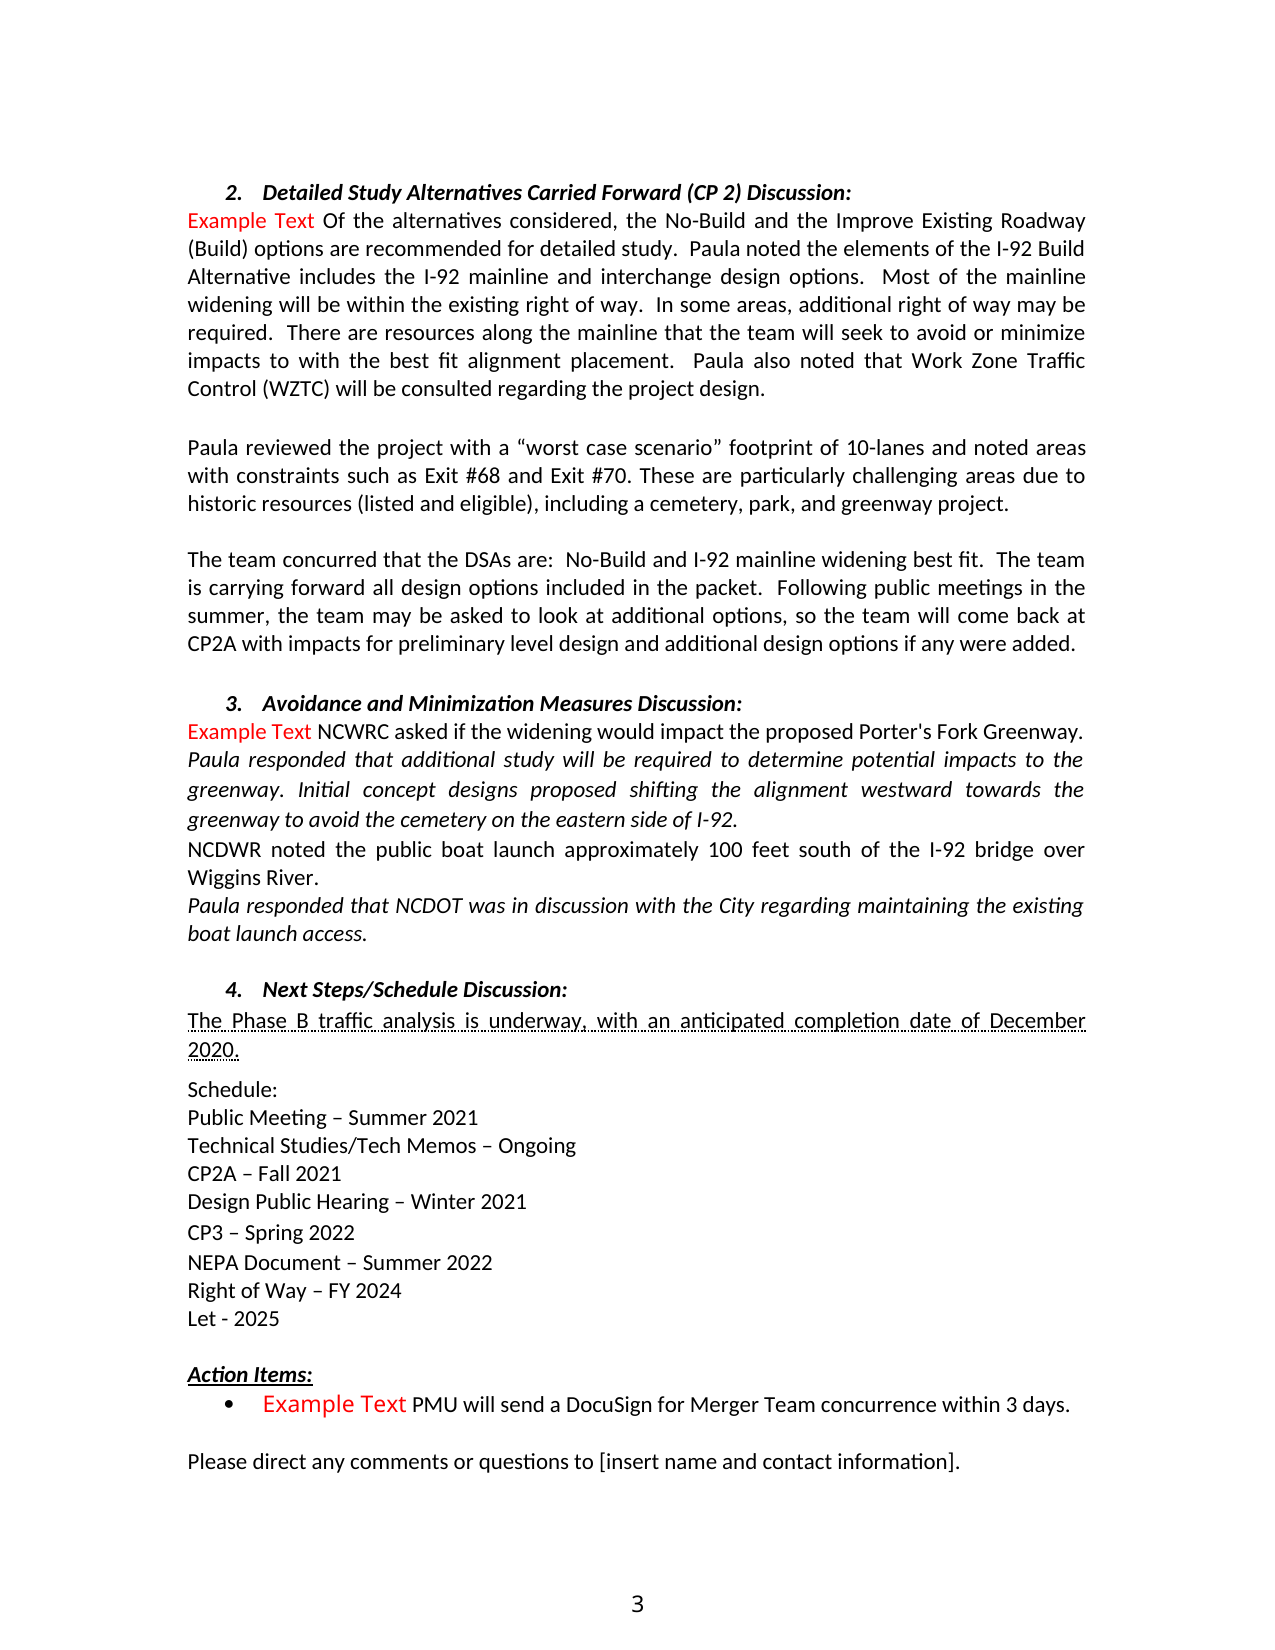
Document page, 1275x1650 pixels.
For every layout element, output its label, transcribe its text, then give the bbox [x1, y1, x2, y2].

text Paula reviewed the project with a “worst case scenario” footprint of 10-lanes and noted areas with constraints such as Exit #68 and Exit #70. These are particularly challenging areas due to historic resources (listed and eligible), including a cemetery, park, and greenway project. [187, 433, 1087, 517]
text CP2A – Fall 2021 [187, 1159, 1087, 1187]
list Example Text PMU will send a DocuSign for Merger Team concurrence within 3 days. [225, 1388, 1087, 1419]
list Avoidance and Minimization Measures Discussion: [225, 689, 1087, 717]
list NCDWR noted the public boat launch approximately 100 feet south of the I-92 bridge over Wiggins River. [187, 836, 1087, 892]
text The team concurred that the DSAs are: No-Build and I-92 mainline widening best fit. The team is carrying forward all design options included in the packet. Following public meetings in the summer, the team may be asked to look at additional options, so the team will come back at CP2A with impacts for preliminary level design and additional design options if any were added. [187, 546, 1087, 658]
text Please direct any comments or questions to [insert name and contact information]. [187, 1447, 1087, 1475]
list Detailed Study Alternatives Carried Forward (CP 2) Discussion: [225, 178, 1087, 206]
text Example Text Of the alternatives considered, the No-Build and the Improve Existing Roadway (Build) options are recommended for detailed study. Paula noted the elements of the I-92 Build Alternative includes the I-92 mainline and interchange design options. Most of the mainline widening will be within the existing right of way. In some areas, additional right of way may be required. There are resources along the mainline that the team will seek to avoid or minimize impacts to with the best fit alignment placement. Paula also noted that Work Zone Traffic Control (WZTC) will be consulted regarding the project design. [187, 206, 1087, 402]
text Paula responded that additional study will be required to determine potential impacts to the greenway. Initial concept designs proposed shifting the alignment westward towards the greenway to avoid the cemetery on the eastern side of I-92. [187, 745, 1087, 833]
text Technical Studies/Tech Memos – Ongoing [187, 1131, 1087, 1159]
text Action Items: [187, 1360, 1087, 1388]
text Let - 2025 [187, 1304, 1087, 1332]
text Right of Way – FY 2024 [187, 1276, 1087, 1304]
text Design Public Hearing – Winter 2021 [187, 1187, 1087, 1216]
list Next Steps/Schedule Discussion: [225, 976, 1087, 1004]
text NEPA Document – Summer 2022 [187, 1248, 1087, 1276]
text CP3 – Spring 2022 [187, 1218, 1087, 1246]
text Public Meeting – Summer 2021 [187, 1103, 1087, 1131]
text Example Text NCWRC asked if the widening would impact the proposed Porter's Fork Greenway. [187, 717, 1087, 745]
list Paula responded that NCDOT was in discussion with the City regarding maintaining the existing boat launch access. [187, 892, 1087, 948]
text Example Text The Phase B traffic analysis is underway, with an anticipated completion date of December 2020. [187, 1004, 1087, 1063]
text Schedule: [187, 1075, 1087, 1103]
